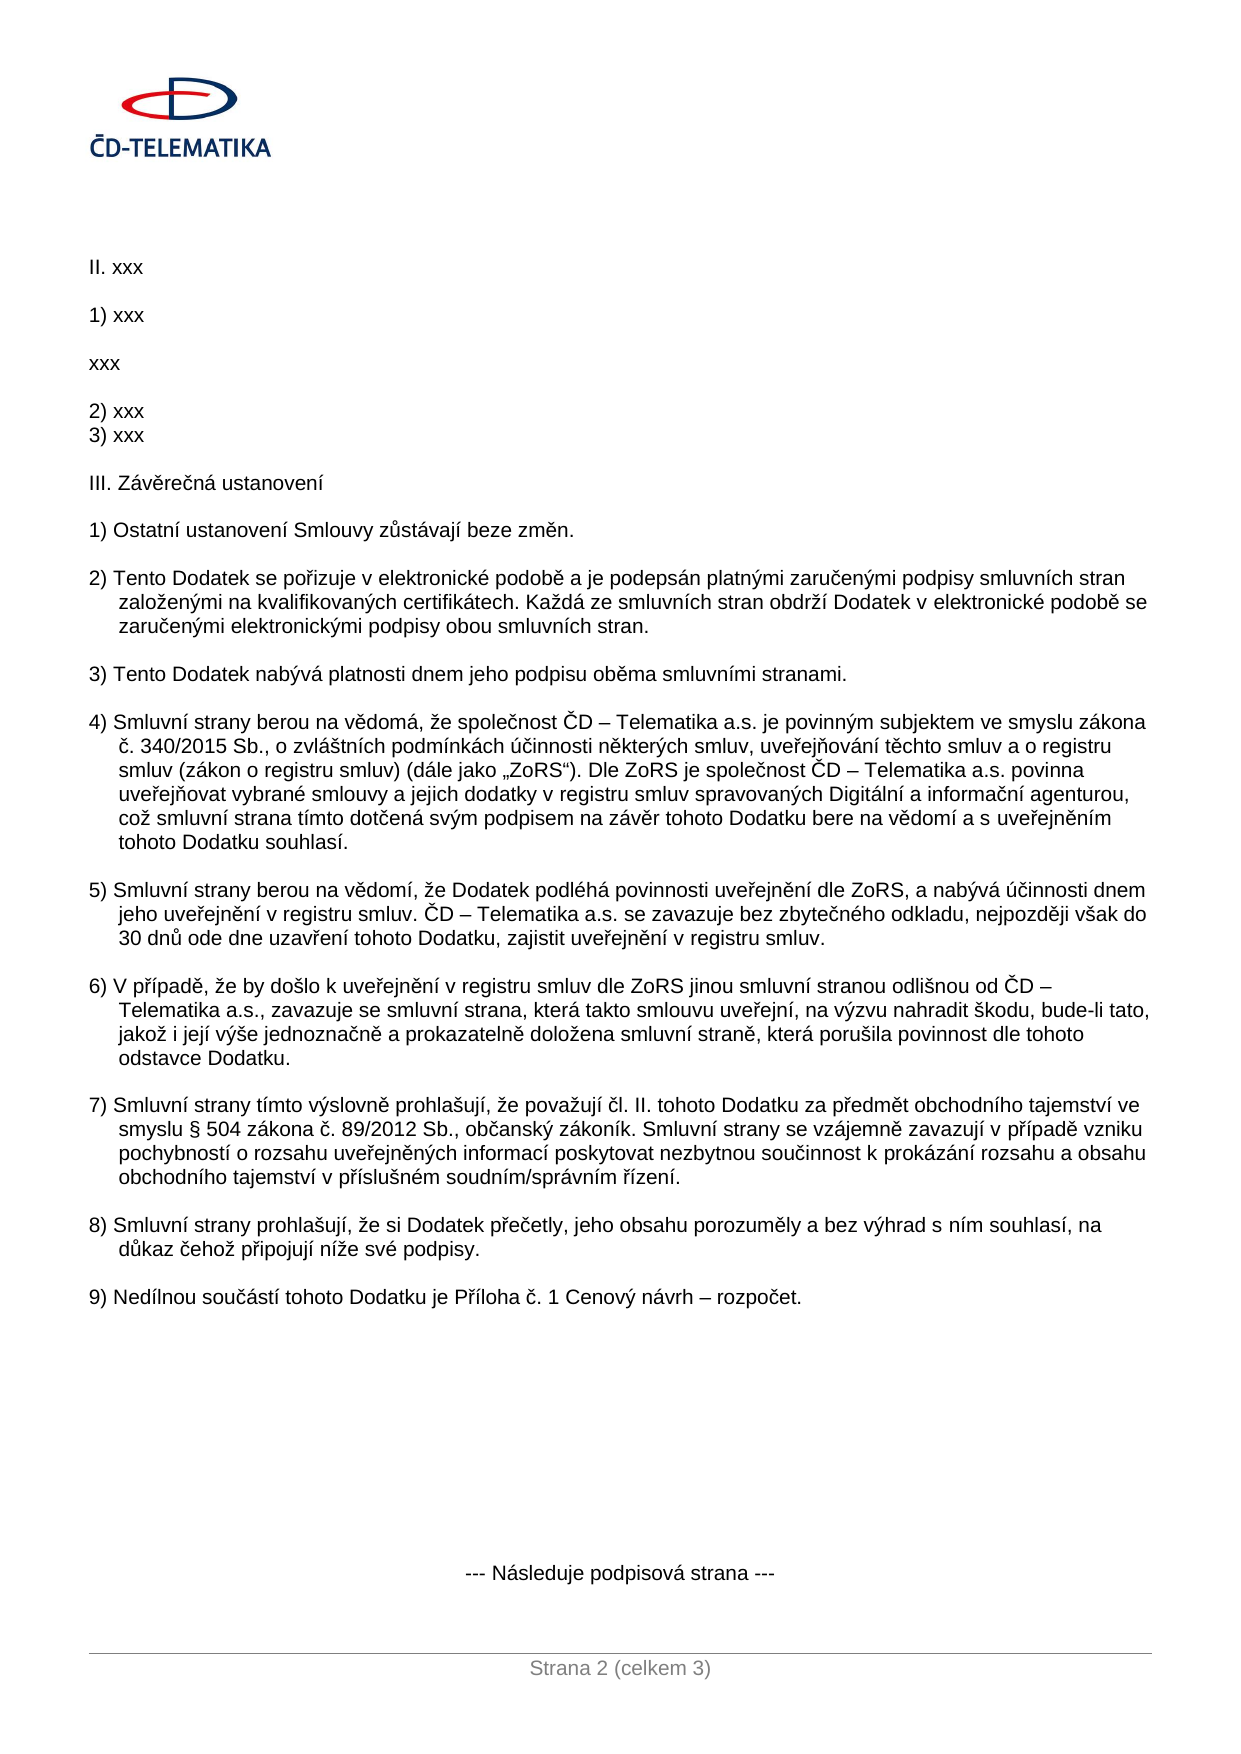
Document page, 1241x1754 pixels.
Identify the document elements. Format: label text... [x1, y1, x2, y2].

text 4) Smluvní strany berou na vědomá, že společnost ČD – Telematika a.s. je povinným subjektem ve smyslu zákona č. 340/2015 Sb., o zvláštních podmínkách účinnosti některých smluv, uveřejňování těchto smluv a o registru smluv (zákon o registru smluv) (dále jako „ZoRS“). Dle ZoRS je společnost ČD – Telematika a.s. povinna uveřejňovat vybrané smlouvy a jejich dodatky v registru smluv spravovaných Digitální a informační agenturou, což smluvní strana tímto dotčená svým podpisem na závěr tohoto Dodatku bere na vědomí a s uveřejněním tohoto Dodatku souhlasí. [89, 710, 1152, 854]
text --- Následuje podpisová strana --- [89, 1561, 1152, 1585]
text 3) Tento Dodatek nabývá platnosti dnem jeho podpisu oběma smluvními stranami. [89, 662, 1152, 686]
text 3) xxx [89, 422, 1152, 446]
text 8) Smluvní strany prohlašují, že si Dodatek přečetly, jeho obsahu porozuměly a bez výhrad s ním souhlasí, na důkaz čehož připojují níže své podpisy. [89, 1213, 1152, 1261]
text 7) Smluvní strany tímto výslovně prohlašují, že považují čl. II. tohoto Dodatku za předmět obchodního tajemství ve smyslu § 504 zákona č. 89/2012 Sb., občanský zákoník. Smluvní strany se vzájemně zavazují v případě vzniku pochybností o rozsahu uveřejněných informací poskytovat nezbytnou součinnost k prokázání rozsahu a obsahu obchodního tajemství v příslušném soudním/správním řízení. [89, 1093, 1152, 1189]
text xxx [89, 351, 1152, 374]
text 1) Ostatní ustanovení Smlouvy zůstávají beze změn. [89, 518, 1152, 542]
text 6) V případě, že by došlo k uveřejnění v registru smluv dle ZoRS jinou smluvní stranou odlišnou od ČD – Telematika a.s., zavazuje se smluvní strana, která takto smlouvu uveřejní, na výzvu nahradit škodu, bude-li tato, jakož i její výše jednoznačně a prokazatelně doložena smluvní straně, která porušila povinnost dle tohoto odstavce Dodatku. [89, 973, 1152, 1069]
text 2) Tento Dodatek se pořizuje v elektronické podobě a je podepsán platnými zaručenými podpisy smluvních stran založenými na kvalifikovaných certifikátech. Každá ze smluvních stran obdrží Dodatek v elektronické podobě se zaručenými elektronickými podpisy obou smluvních stran. [89, 566, 1152, 638]
text II. xxx [89, 255, 1152, 279]
text 1) xxx [89, 303, 1152, 327]
text III. Závěrečná ustanovení [89, 470, 1152, 494]
text 2) xxx [89, 398, 1152, 422]
picture [70, 56, 292, 178]
text 5) Smluvní strany berou na vědomí, že Dodatek podléhá povinnosti uveřejnění dle ZoRS, a nabývá účinnosti dnem jeho uveřejnění v registru smluv. ČD – Telematika a.s. se zavazuje bez zbytečného odkladu, nejpozději však do 30 dnů ode dne uzavření tohoto Dodatku, zajistit uveřejnění v registru smluv. [89, 878, 1152, 949]
text 9) Nedílnou součástí tohoto Dodatku je Příloha č. 1 Cenový návrh – rozpočet. [89, 1285, 1152, 1309]
